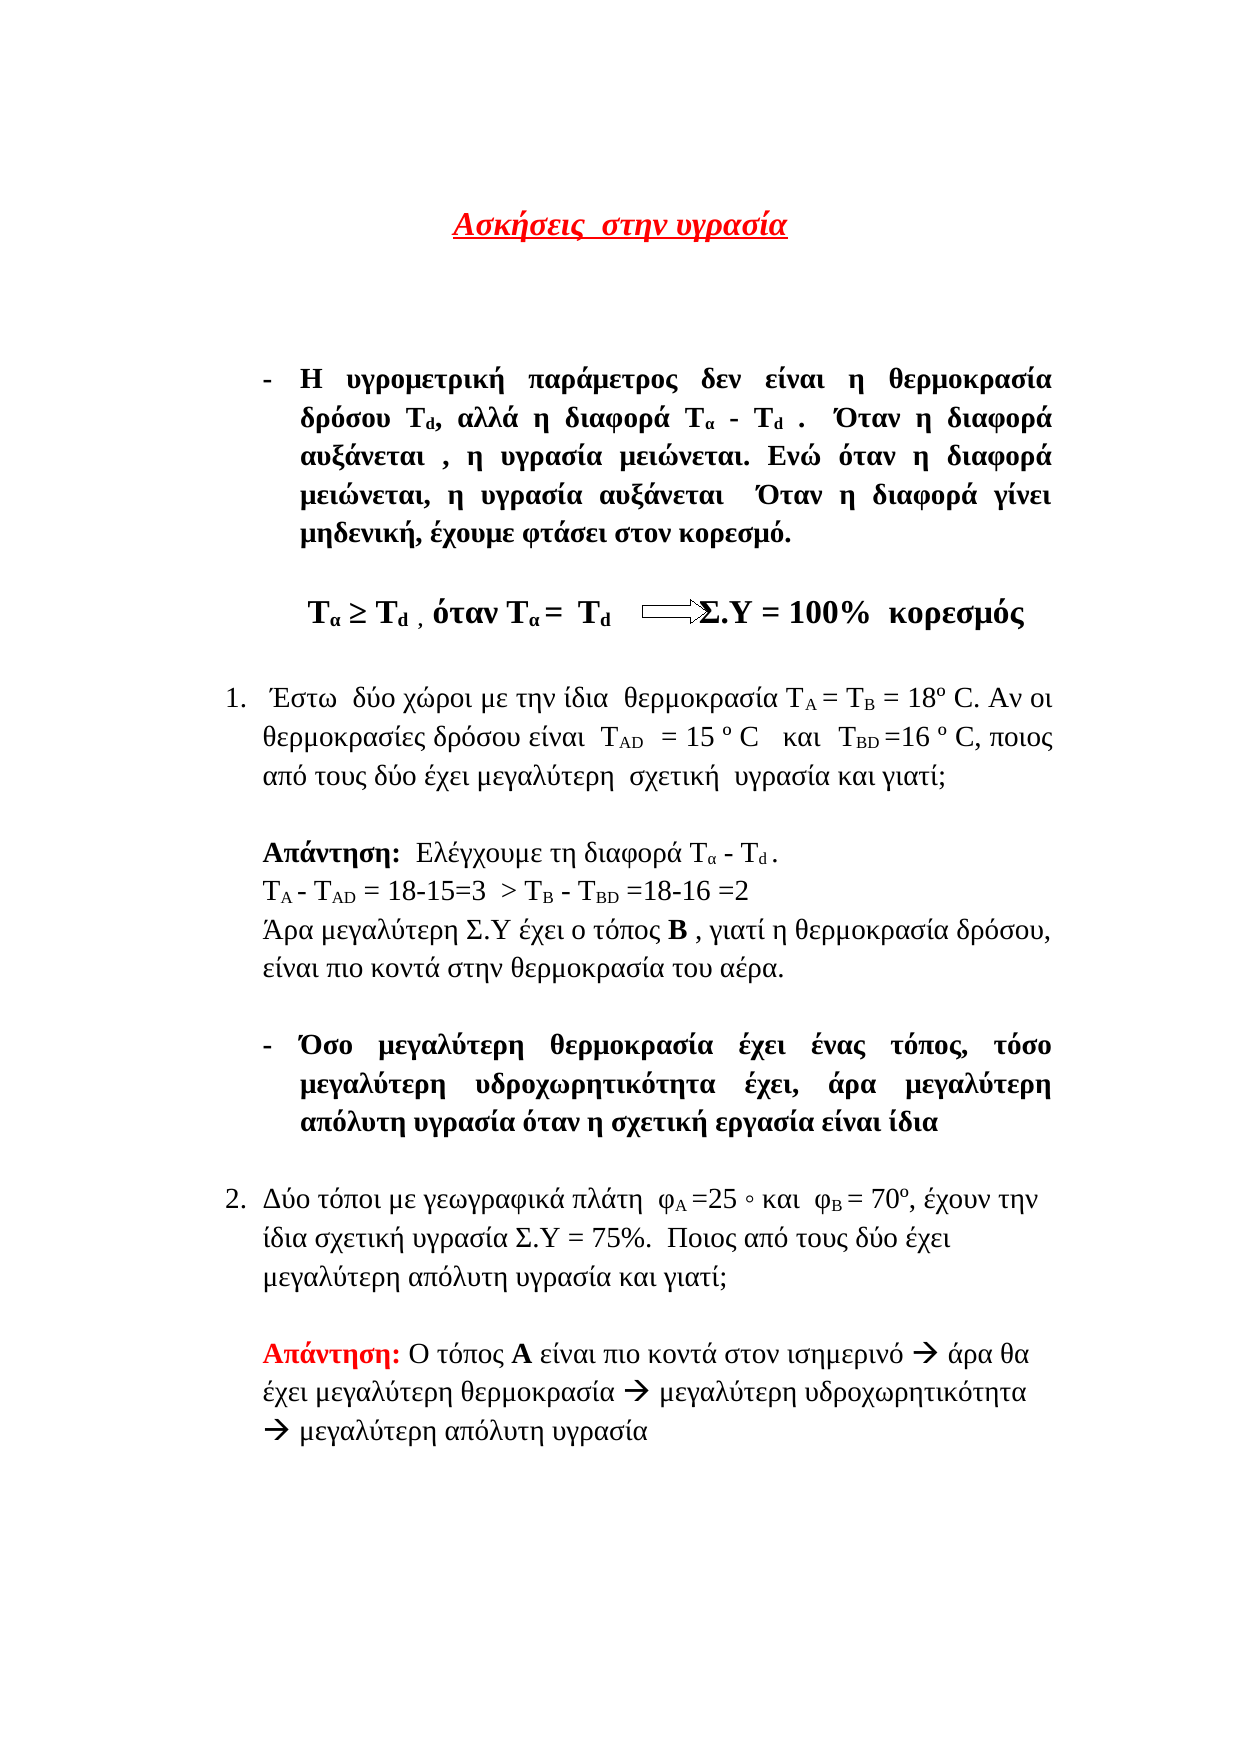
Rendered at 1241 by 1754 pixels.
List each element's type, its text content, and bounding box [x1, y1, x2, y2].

text Ασκήσεις στην υγρασία [187, 204, 1053, 242]
list Άρα μεγαλύτερη Σ.Υ έχει ο τόπος Β , γιατί η θερμοκρασία δρόσου, είναι πιο κοντά στην θερμοκρασία του αέρα. [262, 912, 1053, 984]
list Η υγρομετρική παράμετρος δεν είναι η θερμοκρασία δρόσου Τd, αλλά η διαφορά Τα - Τd . Όταν η διαφορά αυξάνεται , η υγρασία μειώνεται. Ενώ όταν η διαφορά μειώνεται, η υγρασία αυξάνεται Όταν η διαφορά γίνει μηδενική, έχουμε φτάσει στον κορεσμό. [262, 361, 1053, 549]
list Δύο τόποι με γεωγραφικά πλάτη φΑ =25 ◦ και φΒ = 70º, έχουν την ίδια σχετική υγρασία Σ.Υ = 75%. Ποιος από τους δύο έχει μεγαλύτερη απόλυτη υγρασία και γιατί; [225, 1182, 1053, 1292]
list Όσο μεγαλύτερη θερμοκρασία έχει ένας τόπος, τόσο μεγαλύτερη υδροχωρητικότητα έχει, άρα μεγαλύτερη απόλυτη υγρασία όταν η σχετική εργασία είναι ίδια [262, 1027, 1053, 1138]
list Τα ≥ Τd , όταν Τα = Τd Σ.Υ = 100% κορεσμός [300, 592, 1053, 631]
list Έστω δύο χώροι με την ίδια θερμοκρασία ΤΑ = ΤΒ = 18º C. Αν οι θερμοκρασίες δρόσου είναι ΤΑD = 15 º C και ΤΒD =16 º C, ποιος από τους δύο έχει μεγαλύτερη σχετική υγρασία και γιατί; [225, 681, 1053, 791]
list Απάντηση: Ο τόπος Α είναι πιο κοντά στον ισημερινό άρα θα έχει μεγαλύτερη θερμοκρασία μεγαλύτερη υδροχωρητικότητα μεγαλύτερη απόλυτη υγρασία [262, 1336, 1053, 1447]
list Απάντηση: Ελέγχουμε τη διαφορά Τα - Τd . [262, 835, 1053, 868]
list ΤΑ - ΤΑD = 18-15=3 > ΤΒ - ΤΒD =18-16 =2 [262, 873, 1053, 907]
